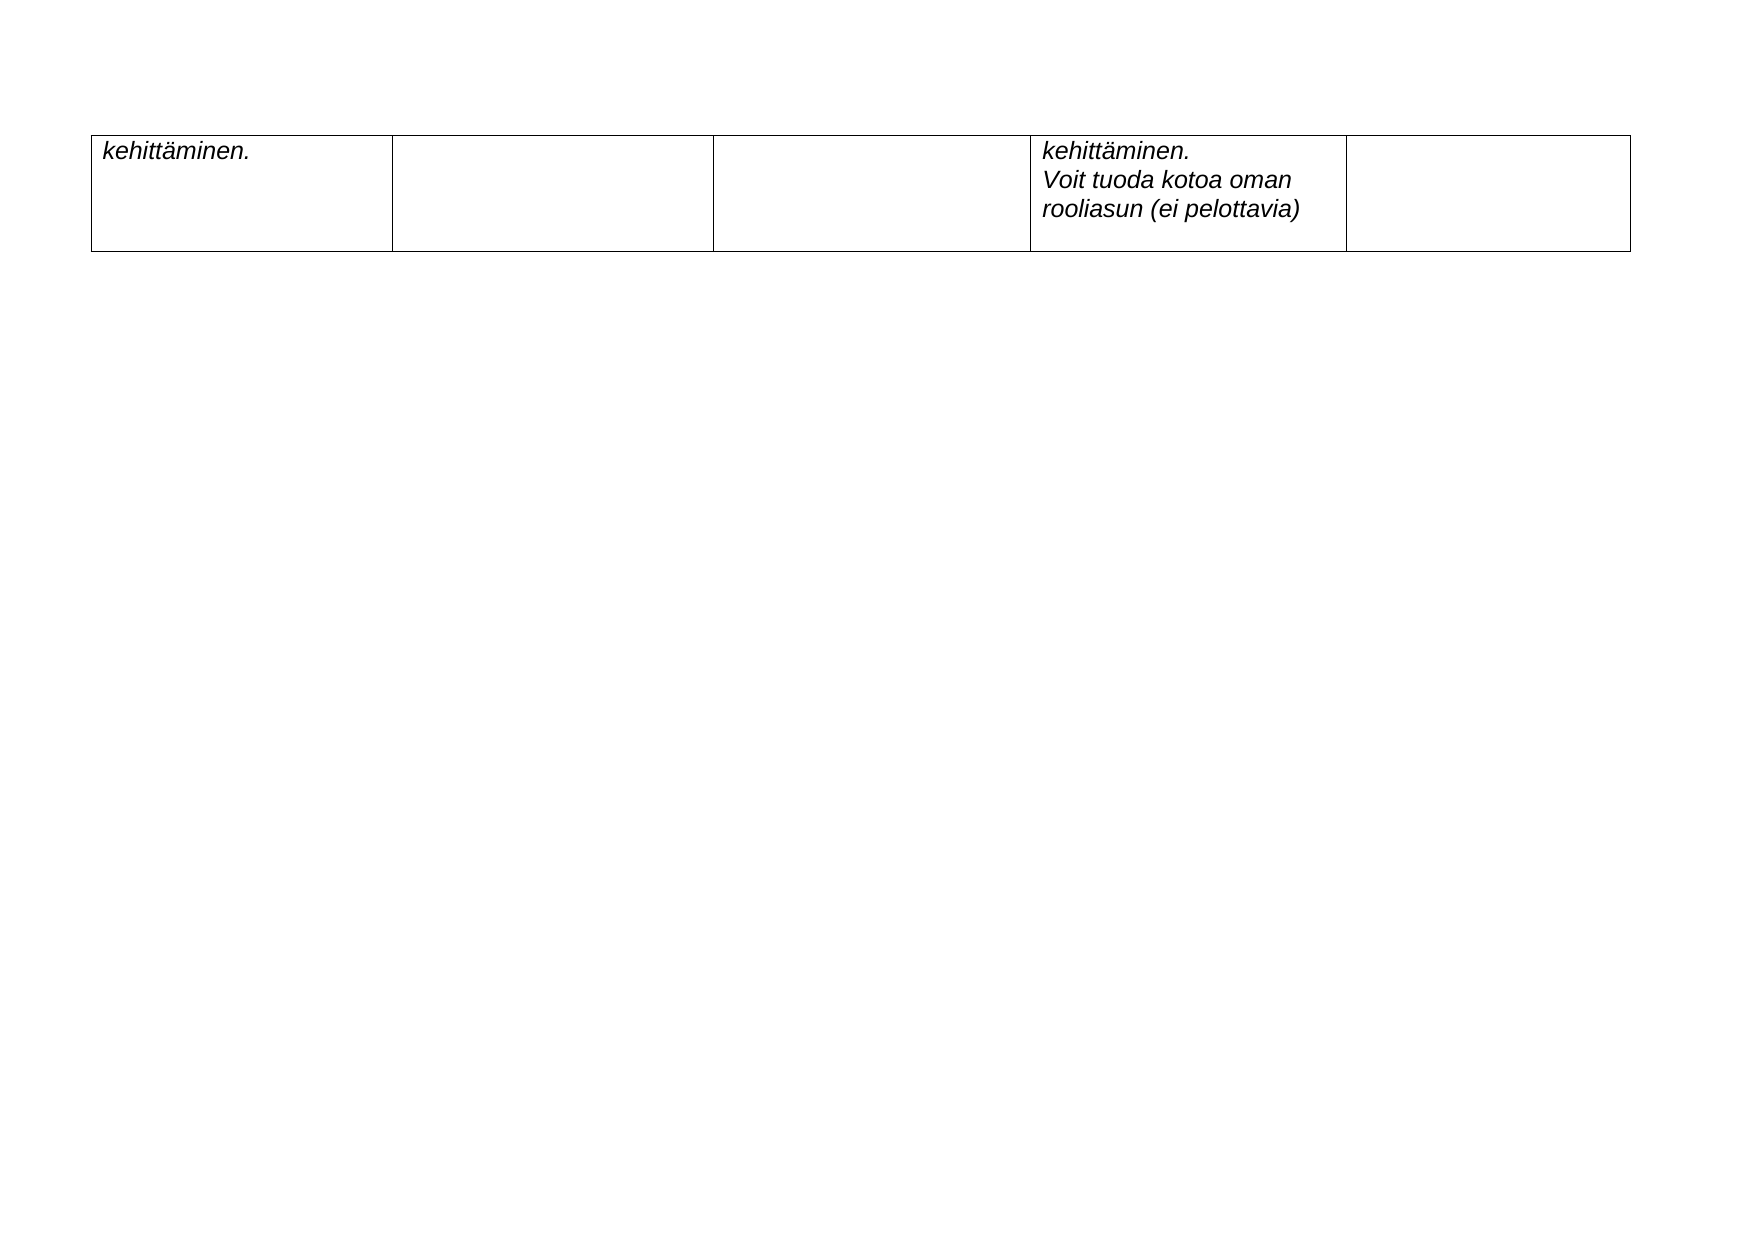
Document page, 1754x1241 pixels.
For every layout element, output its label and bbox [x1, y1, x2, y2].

table_cell [1347, 136, 1630, 251]
table_cell [393, 136, 713, 251]
table_cell [714, 136, 1030, 251]
table_cell [92, 136, 392, 251]
table_cell [1031, 136, 1346, 251]
